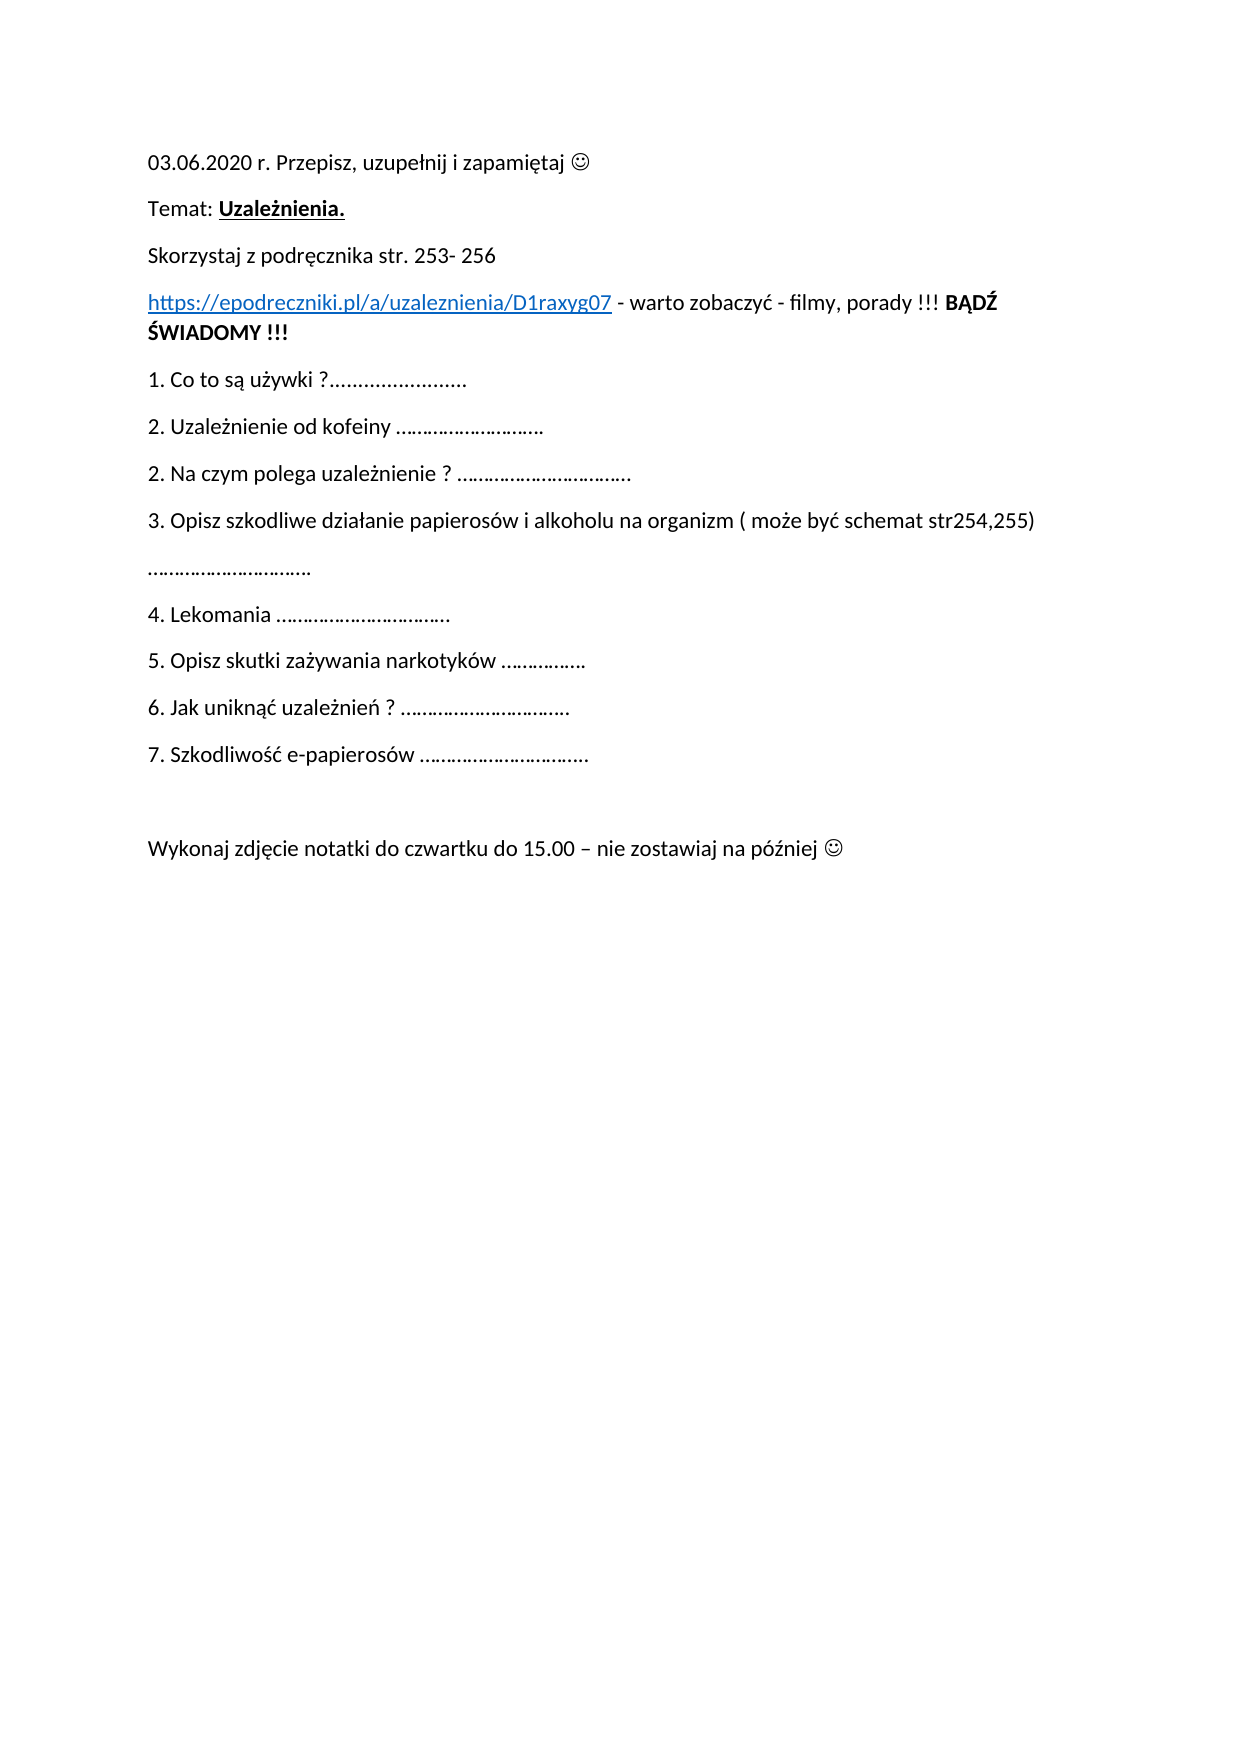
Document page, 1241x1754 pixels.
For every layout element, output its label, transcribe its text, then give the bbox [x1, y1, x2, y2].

text Wykonaj zdjęcie notatki do czwartku do 15.00 – nie zostawiaj na później [148, 834, 1093, 862]
text Skorzystaj z podręcznika str. 253- 256 [148, 241, 1093, 269]
text 2. Na czym polega uzależnienie ? …………………………… [148, 459, 1093, 487]
text 6. Jak uniknąć uzależnień ? ………………………….. [148, 693, 1093, 721]
text https://epodreczniki.pl/a/uzaleznienia/D1raxyg07 - warto zobaczyć - filmy, porady !!! BĄDŹ ŚWIADOMY !!! [148, 288, 1093, 346]
text …………………………. [148, 553, 1093, 581]
text 1. Co to są używki ?........................ [148, 365, 1093, 393]
text 5. Opisz skutki zażywania narkotyków ……………. [148, 647, 1093, 674]
text 03.06.2020 r. Przepisz, uzupełnij i zapamiętaj [148, 148, 1093, 176]
text 3. Opisz szkodliwe działanie papierosów i alkoholu na organizm ( może być schemat str254,255) [148, 506, 1093, 534]
text Temat: Uzależnienia. [148, 194, 1093, 222]
text 2. Uzależnienie od kofeiny ………………………. [148, 412, 1093, 440]
text 7. Szkodliwość e-papierosów ………………………….. [148, 740, 1093, 768]
text 4. Lekomania …………………………… [148, 600, 1093, 628]
